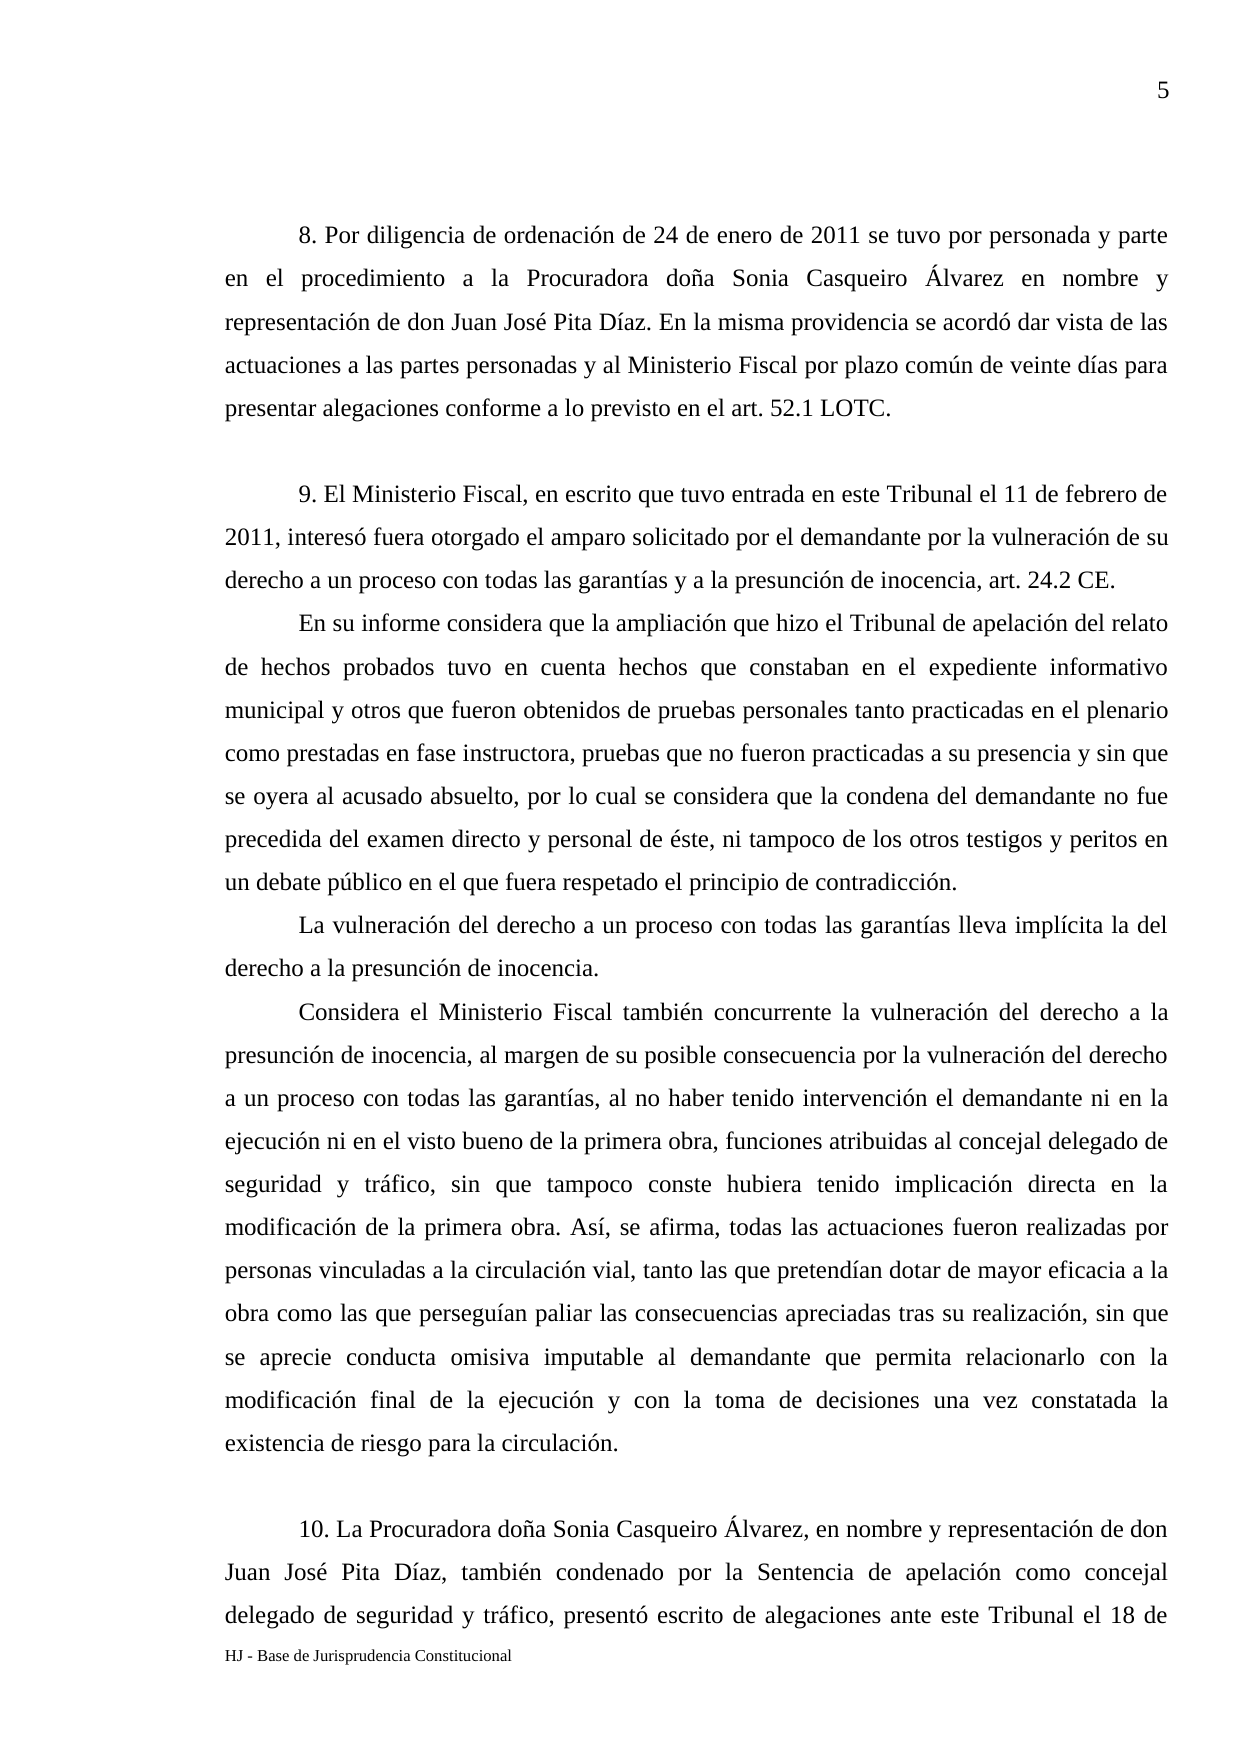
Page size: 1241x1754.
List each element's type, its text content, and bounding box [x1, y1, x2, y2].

text Considera el Ministerio Fiscal también concurrente la vulneración del derecho a la presunción de inocencia, al margen de su posible consecuencia por la vulneración del derecho a un proceso con todas las garantías, al no haber tenido intervención el demandante ni en la ejecución ni en el visto bueno de la primera obra, funciones atribuidas al concejal delegado de seguridad y tráfico, sin que tampoco conste hubiera tenido implicación directa en la modificación de la primera obra. Así, se afirma, todas las actuaciones fueron realizadas por personas vinculadas a la circulación vial, tanto las que pretendían dotar de mayor eficacia a la obra como las que perseguían paliar las consecuencias apreciadas tras su realización, sin que se aprecie conducta omisiva imputable al demandante que permita relacionarlo con la modificación final de la ejecución y con la toma de decisiones una vez constatada la existencia de riesgo para la circulación. [224, 997, 1169, 1457]
text 9. El Ministerio Fiscal, en escrito que tuvo entrada en este Tribunal el 11 de febrero de 2011, interesó fuera otorgado el amparo solicitado por el demandante por la vulneración de su derecho a un proceso con todas las garantías y a la presunción de inocencia, art. 24.2 CE. [224, 479, 1169, 594]
text 8. Por diligencia de ordenación de 24 de enero de 2011 se tuvo por personada y parte en el procedimiento a la Procuradora doña Sonia Casqueiro Álvarez en nombre y representación de don Juan José Pita Díaz. En la misma providencia se acordó dar vista de las actuaciones a las partes personadas y al Ministerio Fiscal por plazo común de veinte días para presentar alegaciones conforme a lo previsto en el art. 52.1 LOTC. [224, 220, 1169, 422]
text En su informe considera que la ampliación que hizo el Tribunal de apelación del relato de hechos probados tuvo en cuenta hechos que constaban en el expediente informativo municipal y otros que fueron obtenidos de pruebas personales tanto practicadas en el plenario como prestadas en fase instructora, pruebas que no fueron practicadas a su presencia y sin que se oyera al acusado absuelto, por lo cual se considera que la condena del demandante no fue precedida del examen directo y personal de éste, ni tampoco de los otros testigos y peritos en un debate público en el que fuera respetado el principio de contradicción. [224, 608, 1169, 896]
text La vulneración del derecho a un proceso con todas las garantías lleva implícita la del derecho a la presunción de inocencia. [224, 910, 1169, 982]
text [224, 1514, 1169, 1629]
